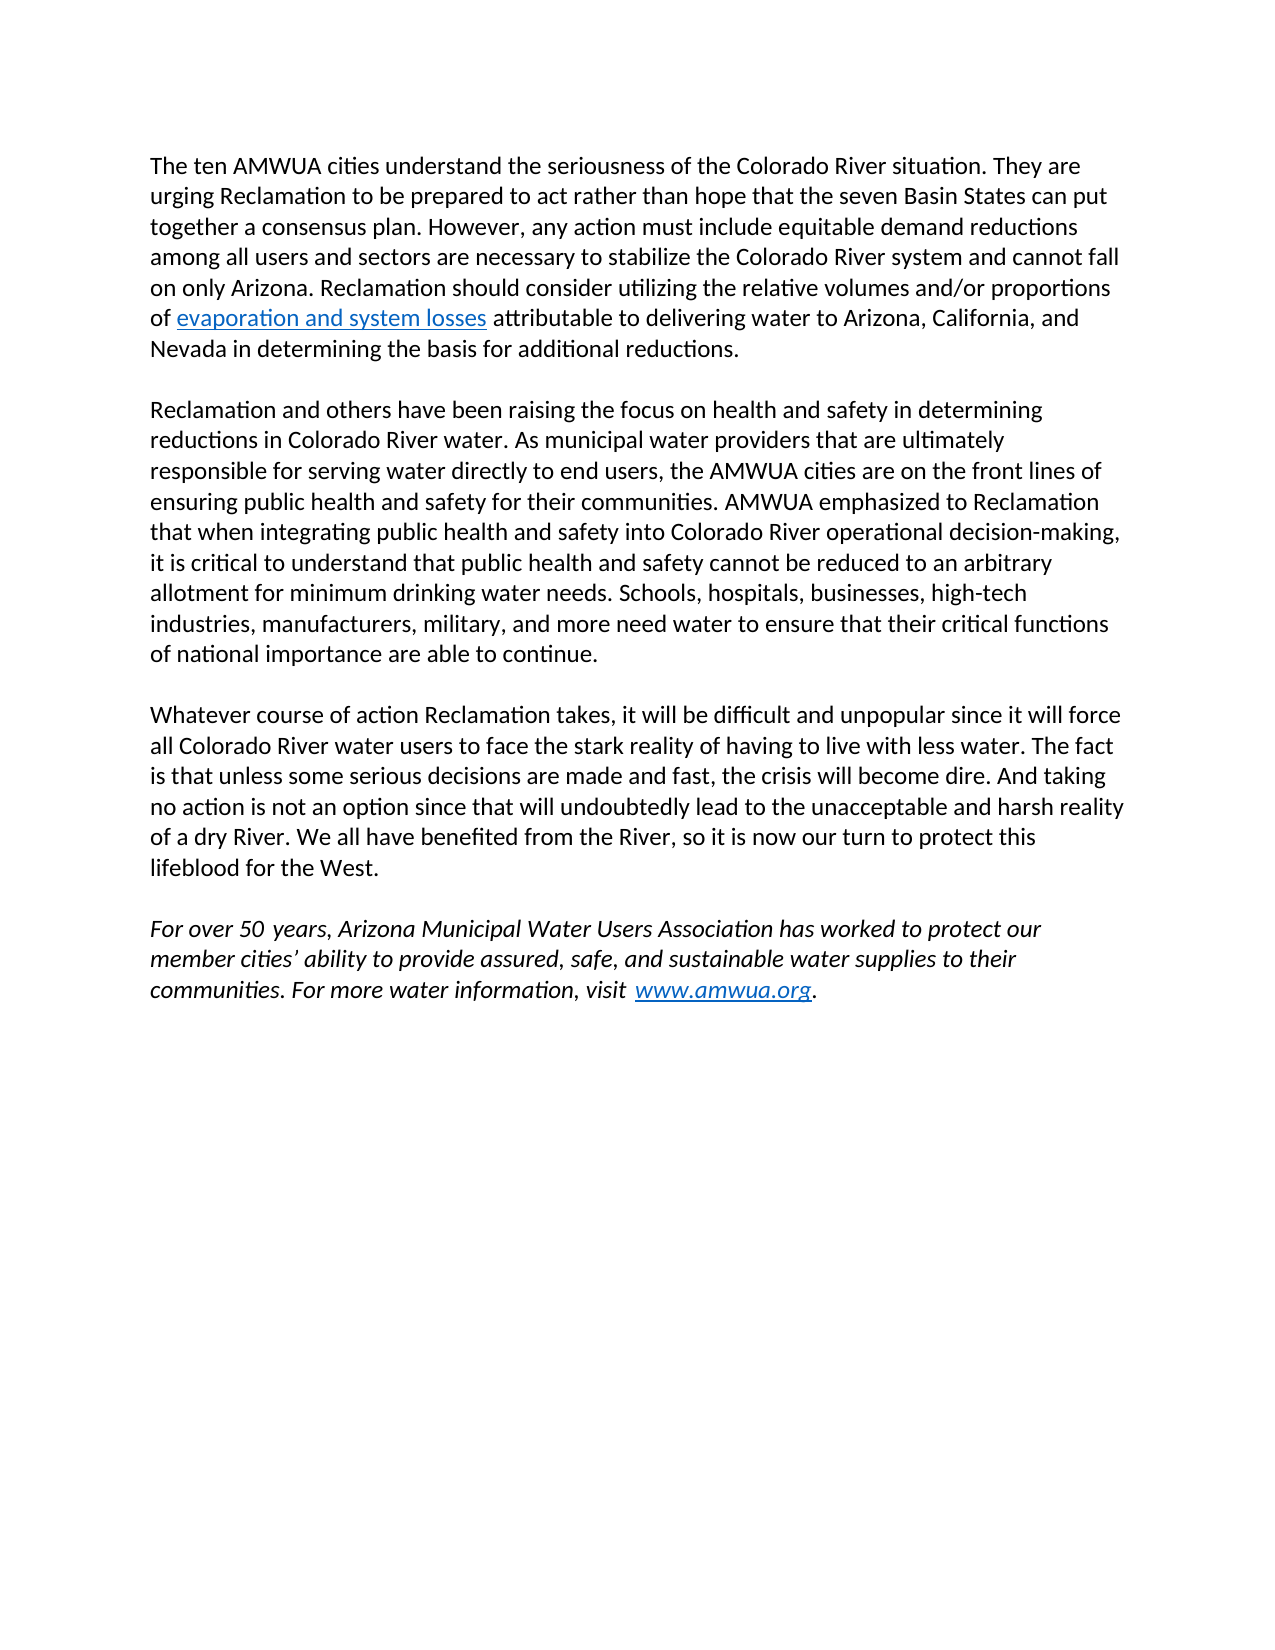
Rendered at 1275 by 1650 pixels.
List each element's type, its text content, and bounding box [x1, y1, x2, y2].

text Whatever course of action Reclamation takes, it will be difficult and unpopular since it will force all Colorado River water users to face the stark reality of having to live with less water. The fact is that unless some serious decisions are made and fast, the crisis will become dire. And taking no action is not an option since that will undoubtedly lead to the unacceptable and harsh reality of a dry River. We all have benefited from the River, so it is now our turn to protect this lifeblood for the West. [150, 699, 1125, 882]
text For over 50 years, Arizona Municipal Water Users Association has worked to protect our member cities’ ability to provide assured, safe, and sustainable water supplies to their communities. For more water information, visit www.amwua.org. [150, 913, 1125, 1004]
text The ten AMWUA cities understand the seriousness of the Colorado River situation. They are urging Reclamation to be prepared to act rather than hope that the seven Basin States can put together a consensus plan. However, any action must include equitable demand reductions among all users and sectors are necessary to stabilize the Colorado River system and cannot fall on only Arizona. Reclamation should consider utilizing the relative volumes and/or proportions of evaporation and system losses attributable to delivering water to Arizona, California, and Nevada in determining the basis for additional reductions. [150, 150, 1125, 364]
text Reclamation and others have been raising the focus on health and safety in determining reductions in Colorado River water. As municipal water providers that are ultimately responsible for serving water directly to end users, the AMWUA cities are on the front lines of ensuring public health and safety for their communities. AMWUA emphasized to Reclamation that when integrating public health and safety into Colorado River operational decision-making, it is critical to understand that public health and safety cannot be reduced to an arbitrary allotment for minimum drinking water needs. Schools, hospitals, businesses, high-tech industries, manufacturers, military, and more need water to ensure that their critical functions of national importance are able to continue. [150, 394, 1125, 669]
